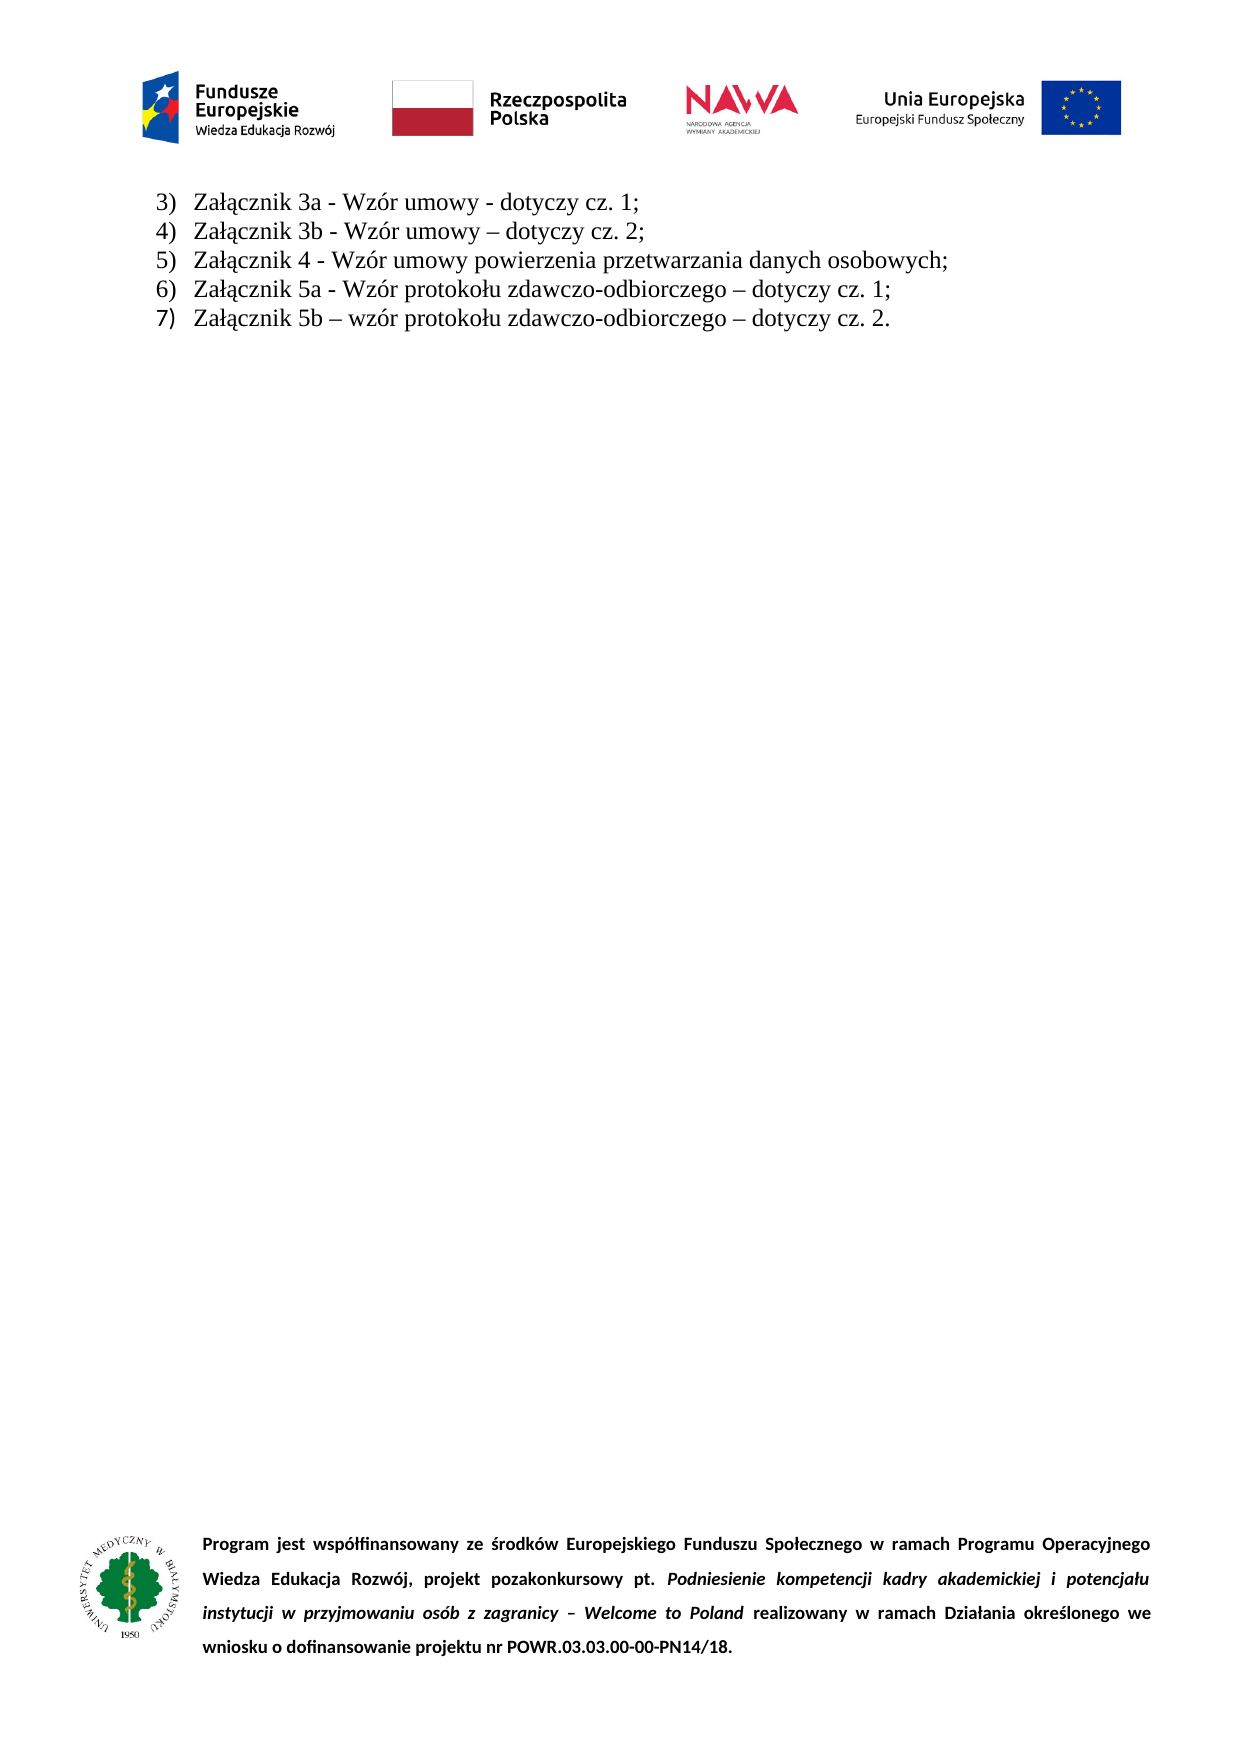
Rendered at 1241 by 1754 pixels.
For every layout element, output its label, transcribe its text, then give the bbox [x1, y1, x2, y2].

list Załącznik 3b - Wzór umowy – dotyczy cz. 2; [156, 216, 1122, 245]
list Załącznik 4 - Wzór umowy powierzenia przetwarzania danych osobowych; [156, 245, 1122, 274]
picture [118, 39, 1144, 178]
list Załącznik 5a - Wzór protokołu zdawczo-odbiorczego – dotyczy cz. 1; [156, 274, 1122, 302]
picture [79, 1536, 179, 1638]
list Załącznik 3a - Wzór umowy - dotyczy cz. 1; [156, 187, 1122, 216]
list Załącznik 5b – wzór protokołu zdawczo-odbiorczego – dotyczy cz. 2. [156, 302, 1122, 333]
